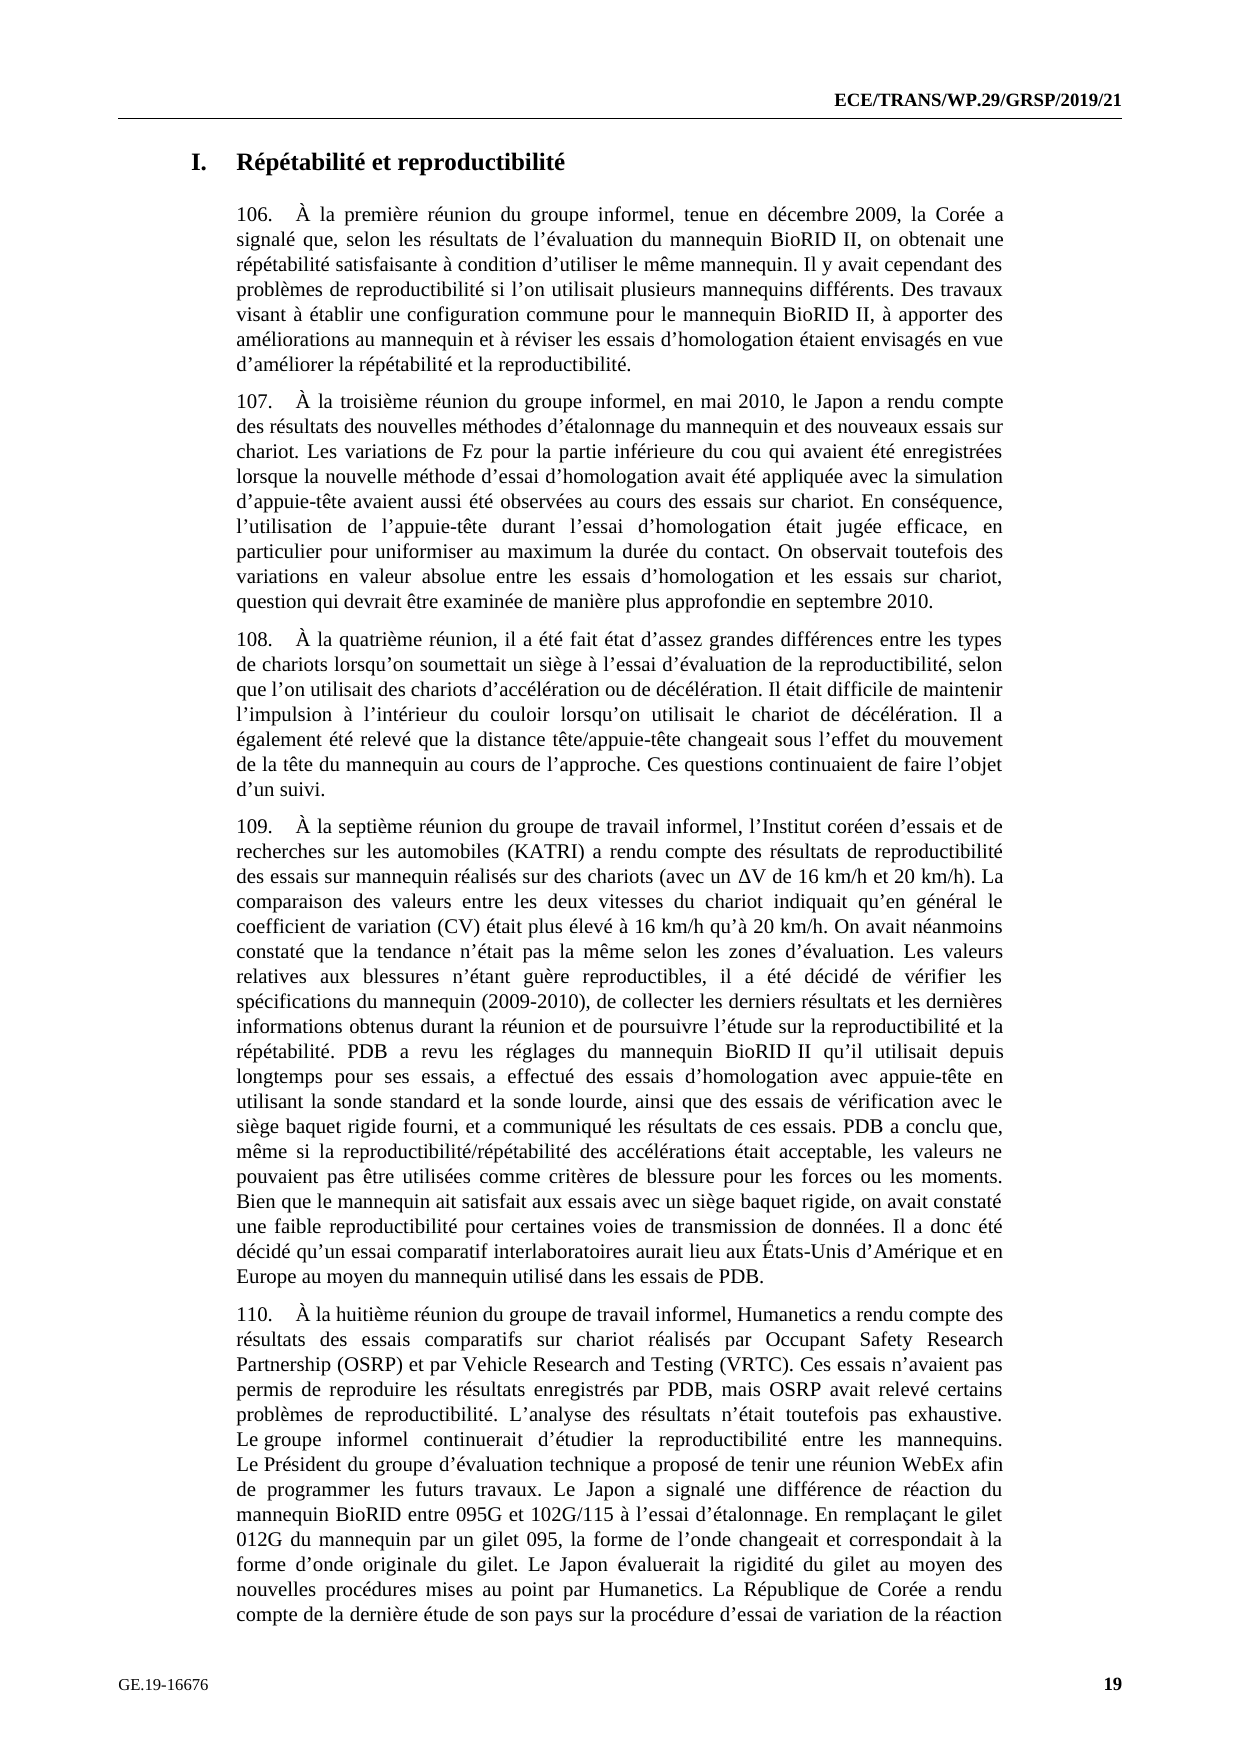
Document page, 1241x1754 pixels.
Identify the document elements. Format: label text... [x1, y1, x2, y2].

text 109. À la septième réunion du groupe de travail informel, l’Institut coréen d’essais et de recherches sur les automobiles (KATRI) a rendu compte des résultats de reproductibilité des essais sur mannequin réalisés sur des chariots (avec un ΔV de 16 km/h et 20 km/h). La comparaison des valeurs entre les deux vitesses du chariot indiquait qu’en général le coefficient de variation (CV) était plus élevé à 16 km/h qu’à 20 km/h. On avait néanmoins constaté que la tendance n’était pas la même selon les zones d’évaluation. Les valeurs relatives aux blessures n’étant guère reproductibles, il a été décidé de vérifier les spécifications du mannequin (2009-2010), de collecter les derniers résultats et les dernières informations obtenus durant la réunion et de poursuivre l’étude sur la reproductibilité et la répétabilité. PDB a revu les réglages du mannequin BioRID II qu’il utilisait depuis longtemps pour ses essais, a effectué des essais d’homologation avec appuie-tête en utilisant la sonde standard et la sonde lourde, ainsi que des essais de vérification avec le siège baquet rigide fourni, et a communiqué les résultats de ces essais. PDB a conclu que, même si la reproductibilité/répétabilité des accélérations était acceptable, les valeurs ne pouvaient pas être utilisées comme critères de blessure pour les forces ou les moments. Bien que le mannequin ait satisfait aux essais avec un siège baquet rigide, on avait constaté une faible reproductibilité pour certaines voies de transmission de données. Il a donc été décidé qu’un essai comparatif interlaboratoires aurait lieu aux États-Unis d’Amérique et en Europe au moyen du mannequin utilisé dans les essais de PDB. [236, 813, 1004, 1288]
text 106. À la première réunion du groupe informel, tenue en décembre 2009, la Corée a signalé que, selon les résultats de l’évaluation du mannequin BioRID II, on obtenait une répétabilité satisfaisante à condition d’utiliser le même mannequin. Il y avait cependant des problèmes de reproductibilité si l’on utilisait plusieurs mannequins différents. Des travaux visant à établir une configuration commune pour le mannequin BioRID II, à apporter des améliorations au mannequin et à réviser les essais d’homologation étaient envisagés en vue d’améliorer la répétabilité et la reproductibilité. [236, 201, 1004, 376]
text I. Répétabilité et reproductibilité [118, 148, 1004, 176]
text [236, 1301, 1004, 1626]
text 107. À la troisième réunion du groupe informel, en mai 2010, le Japon a rendu compte des résultats des nouvelles méthodes d’étalonnage du mannequin et des nouveaux essais sur chariot. Les variations de Fz pour la partie inférieure du cou qui avaient été enregistrées lorsque la nouvelle méthode d’essai d’homologation avait été appliquée avec la simulation d’appuie-tête avaient aussi été observées au cours des essais sur chariot. En conséquence, l’utilisation de l’appuie-tête durant l’essai d’homologation était jugée efficace, en particulier pour uniformiser au maximum la durée du contact. On observait toutefois des variations en valeur absolue entre les essais d’homologation et les essais sur chariot, question qui devrait être examinée de manière plus approfondie en septembre 2010. [236, 388, 1004, 613]
text 108. À la quatrième réunion, il a été fait état d’assez grandes différences entre les types de chariots lorsqu’on soumettait un siège à l’essai d’évaluation de la reproductibilité, selon que l’on utilisait des chariots d’accélération ou de décélération. Il était difficile de maintenir l’impulsion à l’intérieur du couloir lorsqu’on utilisait le chariot de décélération. Il a également été relevé que la distance tête/appuie-tête changeait sous l’effet du mouvement de la tête du mannequin au cours de l’approche. Ces questions continuaient de faire l’objet d’un suivi. [236, 626, 1004, 801]
